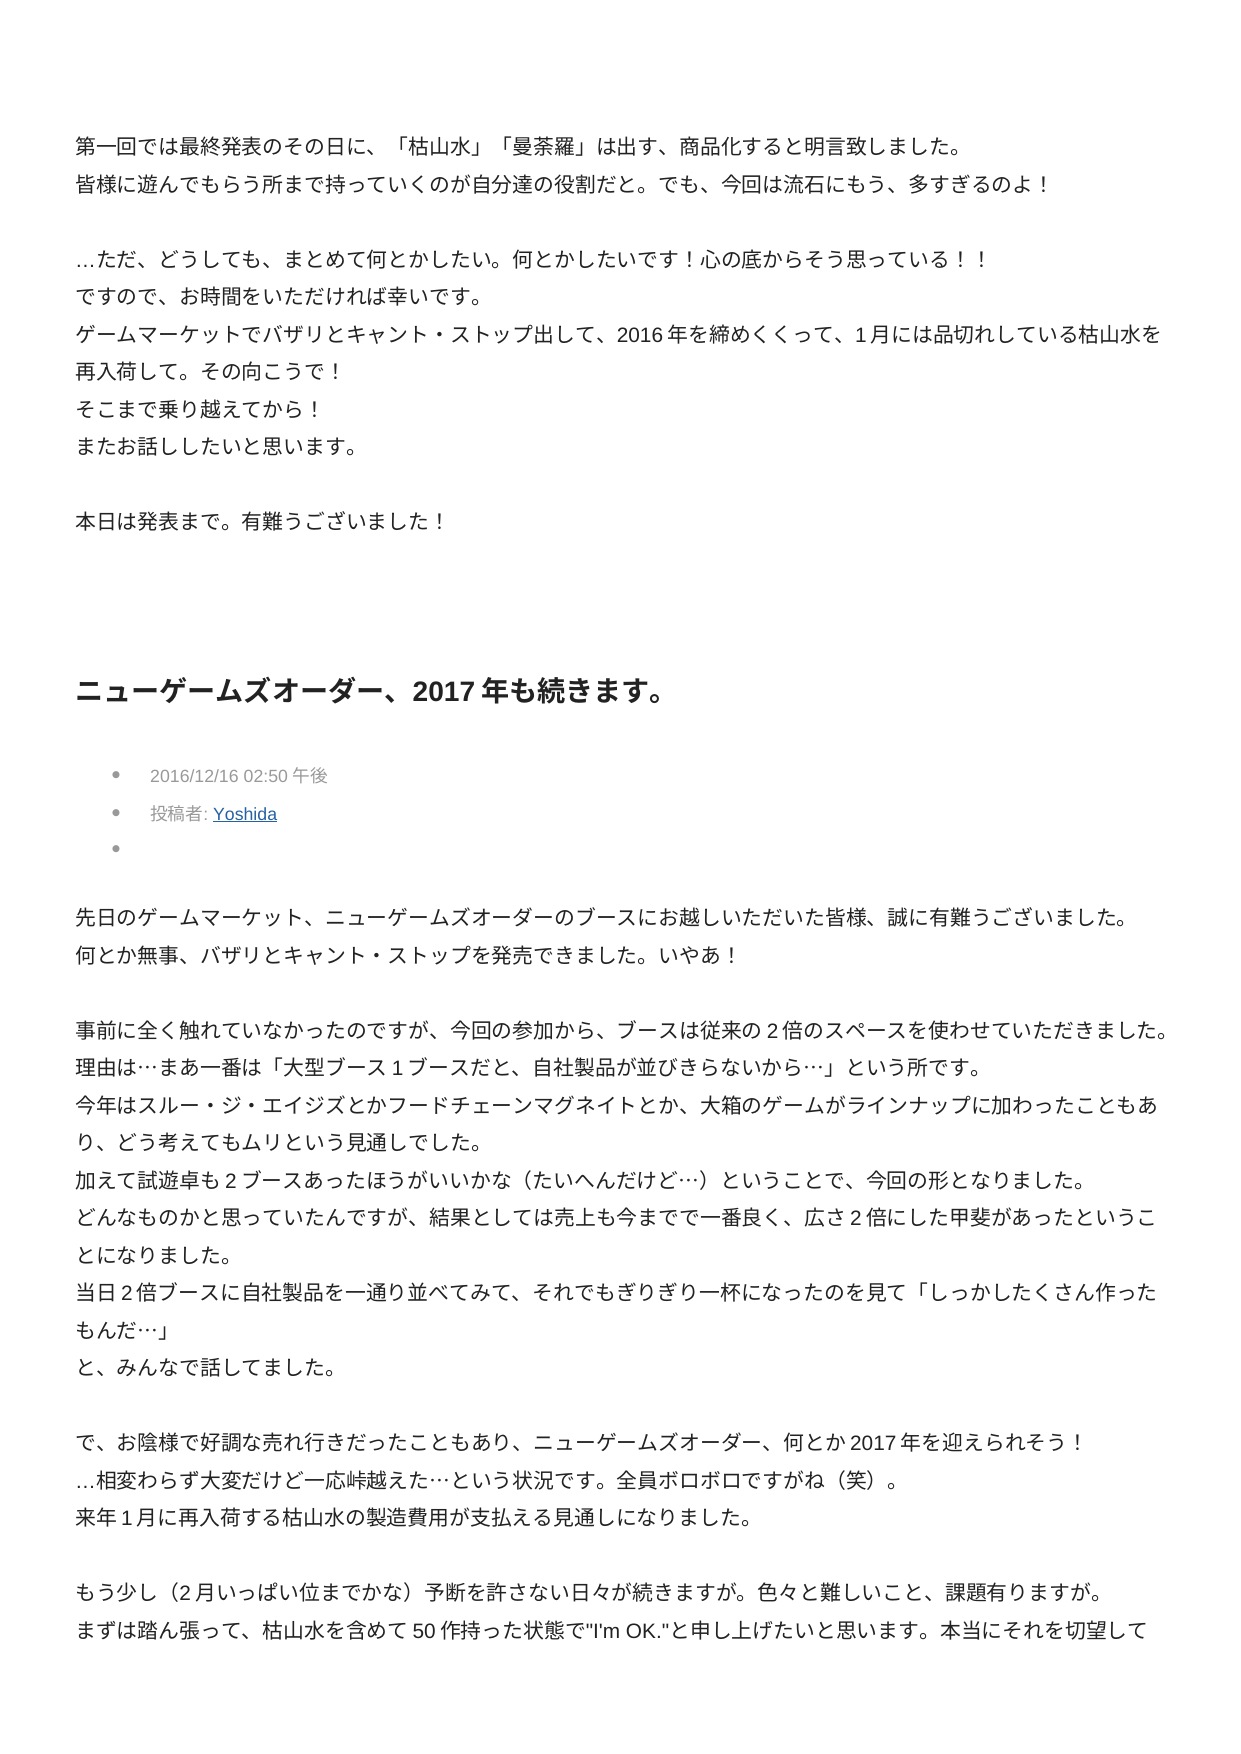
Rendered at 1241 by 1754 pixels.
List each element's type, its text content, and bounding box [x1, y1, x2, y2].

list 投稿者: Yoshida [112, 794, 1165, 831]
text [75, 89, 1165, 539]
text ニューゲームズオーダー、2017年も続きます。 [75, 652, 1165, 727]
list 2016/12/16 02:50 午後 [112, 756, 1165, 794]
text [75, 898, 1165, 1648]
